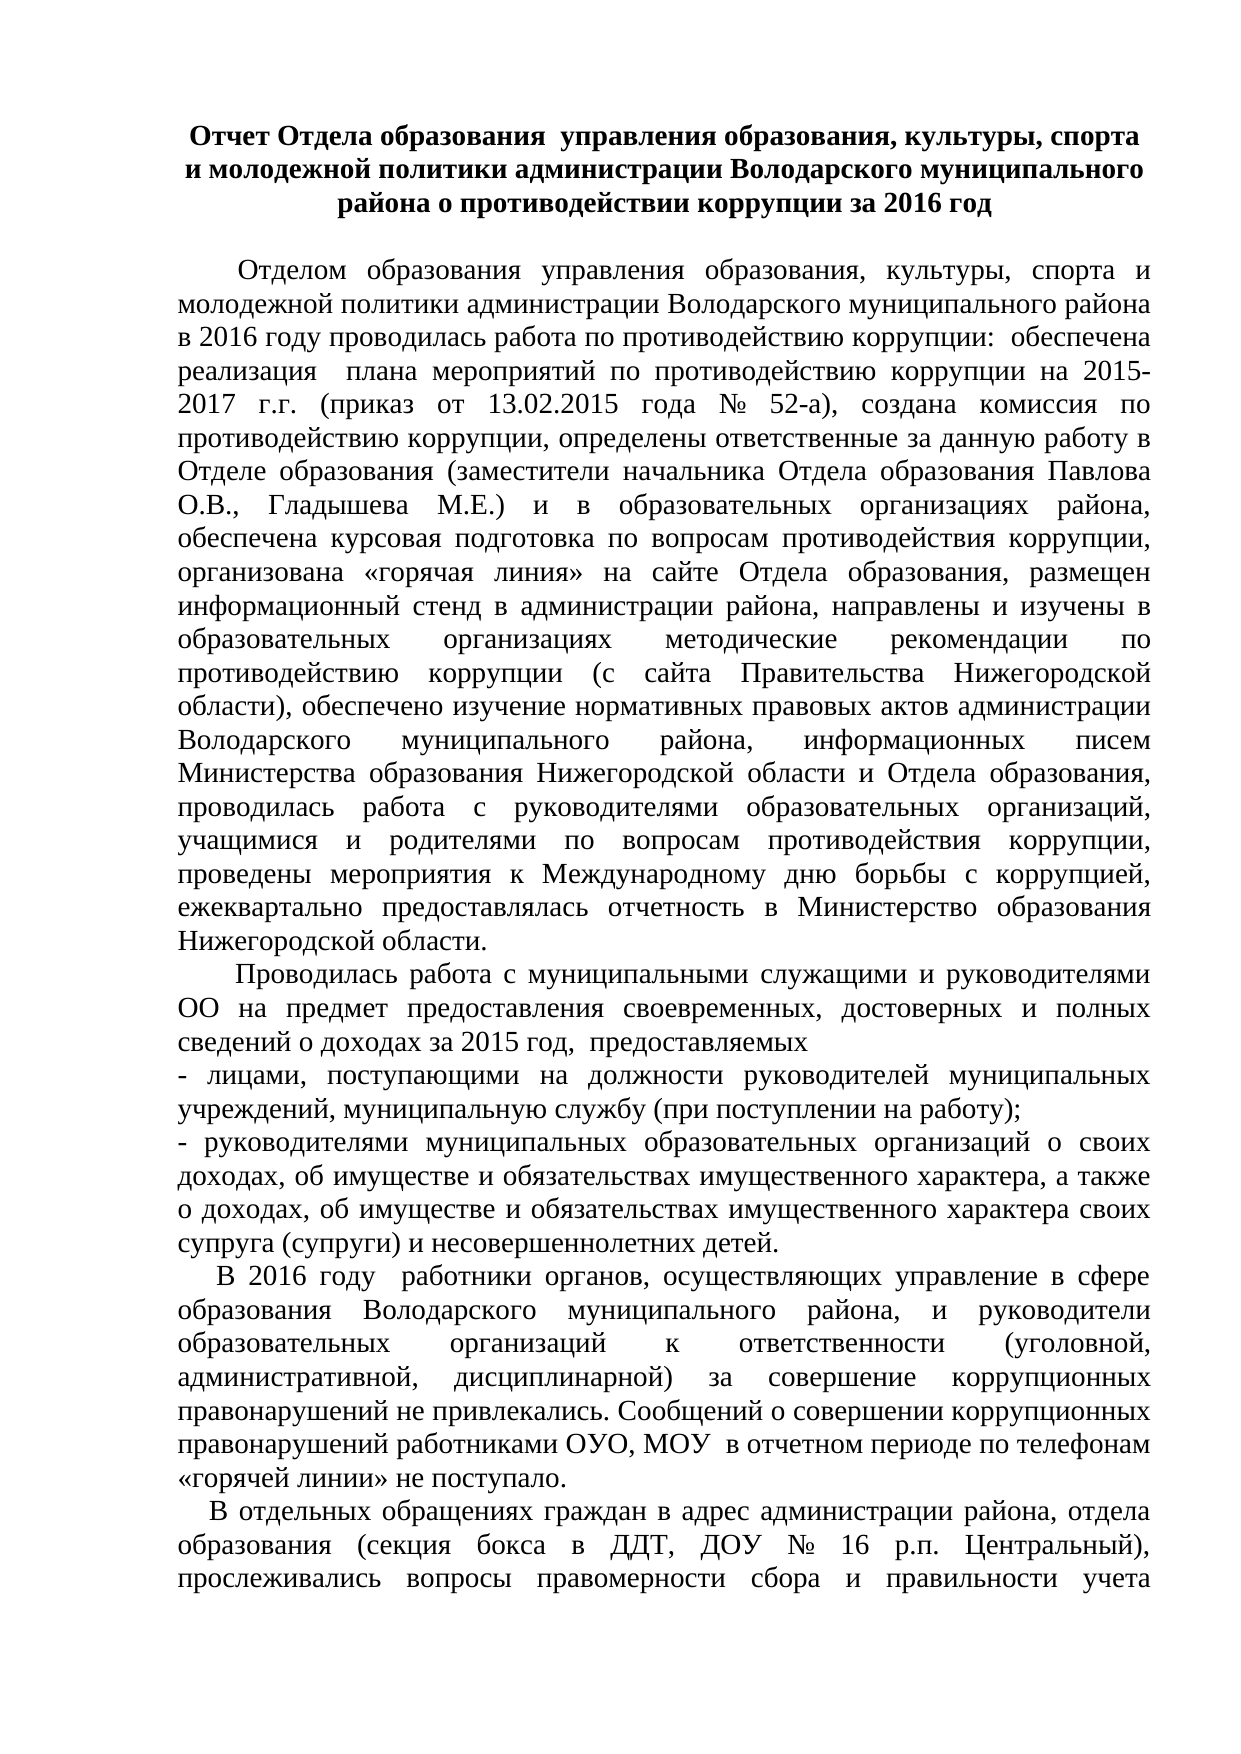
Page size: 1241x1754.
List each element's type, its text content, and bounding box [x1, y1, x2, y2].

text В 2016 году работники органов, осуществляющих управление в сфере образования Володарского муниципального района, и руководители образовательных организаций к ответственности (уголовной, административной, дисциплинарной) за совершение коррупционных правонарушений не привлекались. Сообщений о совершении коррупционных правонарушений работниками ОУО, МОУ в отчетном периоде по телефонам «горячей линии» не поступало. [177, 1258, 1152, 1493]
text Отделом образования управления образования, культуры, спорта и молодежной политики администрации Володарского муниципального района в 2016 году проводилась работа по противодействию коррупции: обеспечена реализация плана мероприятий по противодействию коррупции на 2015-2017 г.г. (приказ от 13.02.2015 года № 52-а), создана комиссия по противодействию коррупции, определены ответственные за данную работу в Отделе образования (заместители начальника Отдела образования Павлова О.В., Гладышева М.Е.) и в образовательных организациях района, обеспечена курсовая подготовка по вопросам противодействия коррупции, организована «горячая линия» на сайте Отдела образования, размещен информационный стенд в администрации района, направлены и изучены в образовательных организациях методические рекомендации по противодействию коррупции (с сайта Правительства Нижегородской области), обеспечено изучение нормативных правовых актов администрации Володарского муниципального района, информационных писем Министерства образования Нижегородской области и Отдела образования, проводилась работа с руководителями образовательных организаций, учащимися и родителями по вопросам противодействия коррупции, проведены мероприятия к Международному дню борьбы с коррупцией, ежеквартально предоставлялась отчетность в Министерство образования Нижегородской области. [177, 252, 1152, 957]
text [177, 1493, 1152, 1594]
text Отчет Отдела образования управления образования, культуры, спорта и молодежной политики администрации Володарского муниципального района о противодействии коррупции за 2016 год [177, 118, 1152, 219]
text - лицами, поступающими на должности руководителей муниципальных учреждений, муниципальную службу (при поступлении на работу); [177, 1057, 1152, 1124]
text Проводилась работа с муниципальными служащими и руководителями ОО на предмет предоставления своевременных, достоверных и полных сведений о доходах за 2015 год, предоставляемых [177, 957, 1152, 1057]
text - руководителями муниципальных образовательных организаций о своих доходах, об имуществе и обязательствах имущественного характера, а также о доходах, об имуществе и обязательствах имущественного характера своих супруга (супруги) и несовершеннолетних детей. [177, 1124, 1152, 1258]
